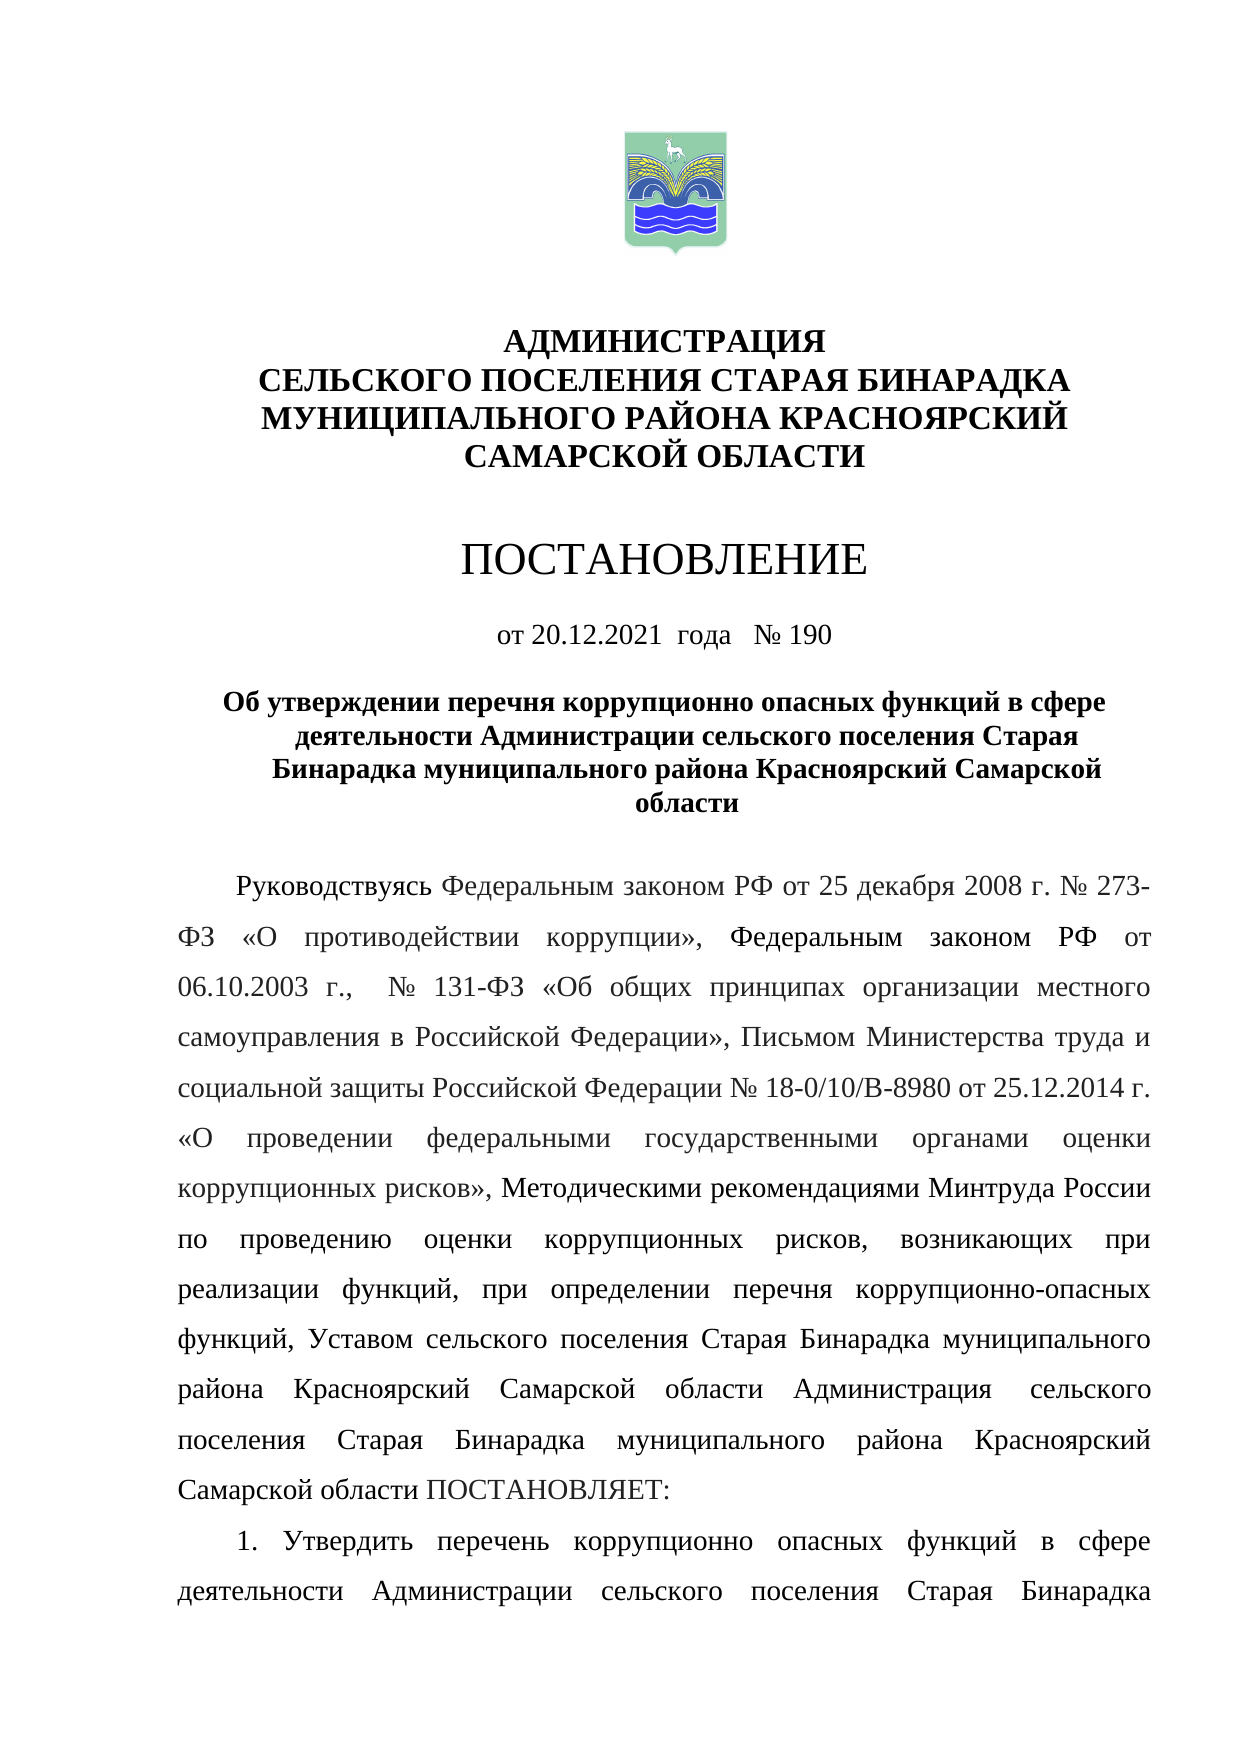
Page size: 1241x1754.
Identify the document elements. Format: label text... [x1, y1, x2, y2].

list от 20.12.2021 года № 190 [177, 617, 1152, 651]
list Руководствуясь Федеральным законом РФ от 25 декабря 2008 г. № 273-ФЗ «О противодействии коррупции», Федеральным законом РФ от 06.10.2003 г., № 131-ФЗ «Об общих принципах организации местного самоуправления в Российской Федерации», Письмом Министерства труда и социальной защиты Российской Федерации № 18-0/10/В-8980 от 25.12.2014 г. «О проведении федеральными государственными органами оценки коррупционных рисков», Методическими рекомендациями Минтруда России по проведению оценки коррупционных рисков, возникающих при реализации функций, при определении перечня коррупционно-опасных функций, Уставом сельского поселения Старая Бинарадка муниципального района Красноярский Самарской области Администрация сельского поселения Старая Бинарадка муниципального района Красноярский Самарской области ПОСТАНОВЛЯЕТ: [177, 868, 1152, 1506]
list ПОСТАНОВЛЕНИЕ [177, 532, 1152, 584]
list САМАРСКОЙ ОБЛАСТИ [177, 437, 1152, 475]
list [177, 1523, 1152, 1606]
list Об утверждении перечня коррупционно опасных функций в сфере деятельности Администрации сельского поселения Старая Бинарадка муниципального района Красноярский Самарской области [177, 684, 635, 818]
list МУНИЦИПАЛЬНОГО РАЙОНА КРАСНОЯРСКИЙ [177, 398, 1152, 437]
list СЕЛЬСКОГО ПОСЕЛЕНИЯ СТАРАЯ БИНАРАДКА [177, 360, 1152, 398]
list АДМИНИСТРАЦИЯ [177, 322, 1152, 360]
list Об утверждении перечня коррупционно опасных функций в сфере деятельности Администрации сельского поселения Старая Бинарадка муниципального района Красноярский Самарской области [739, 684, 1152, 818]
